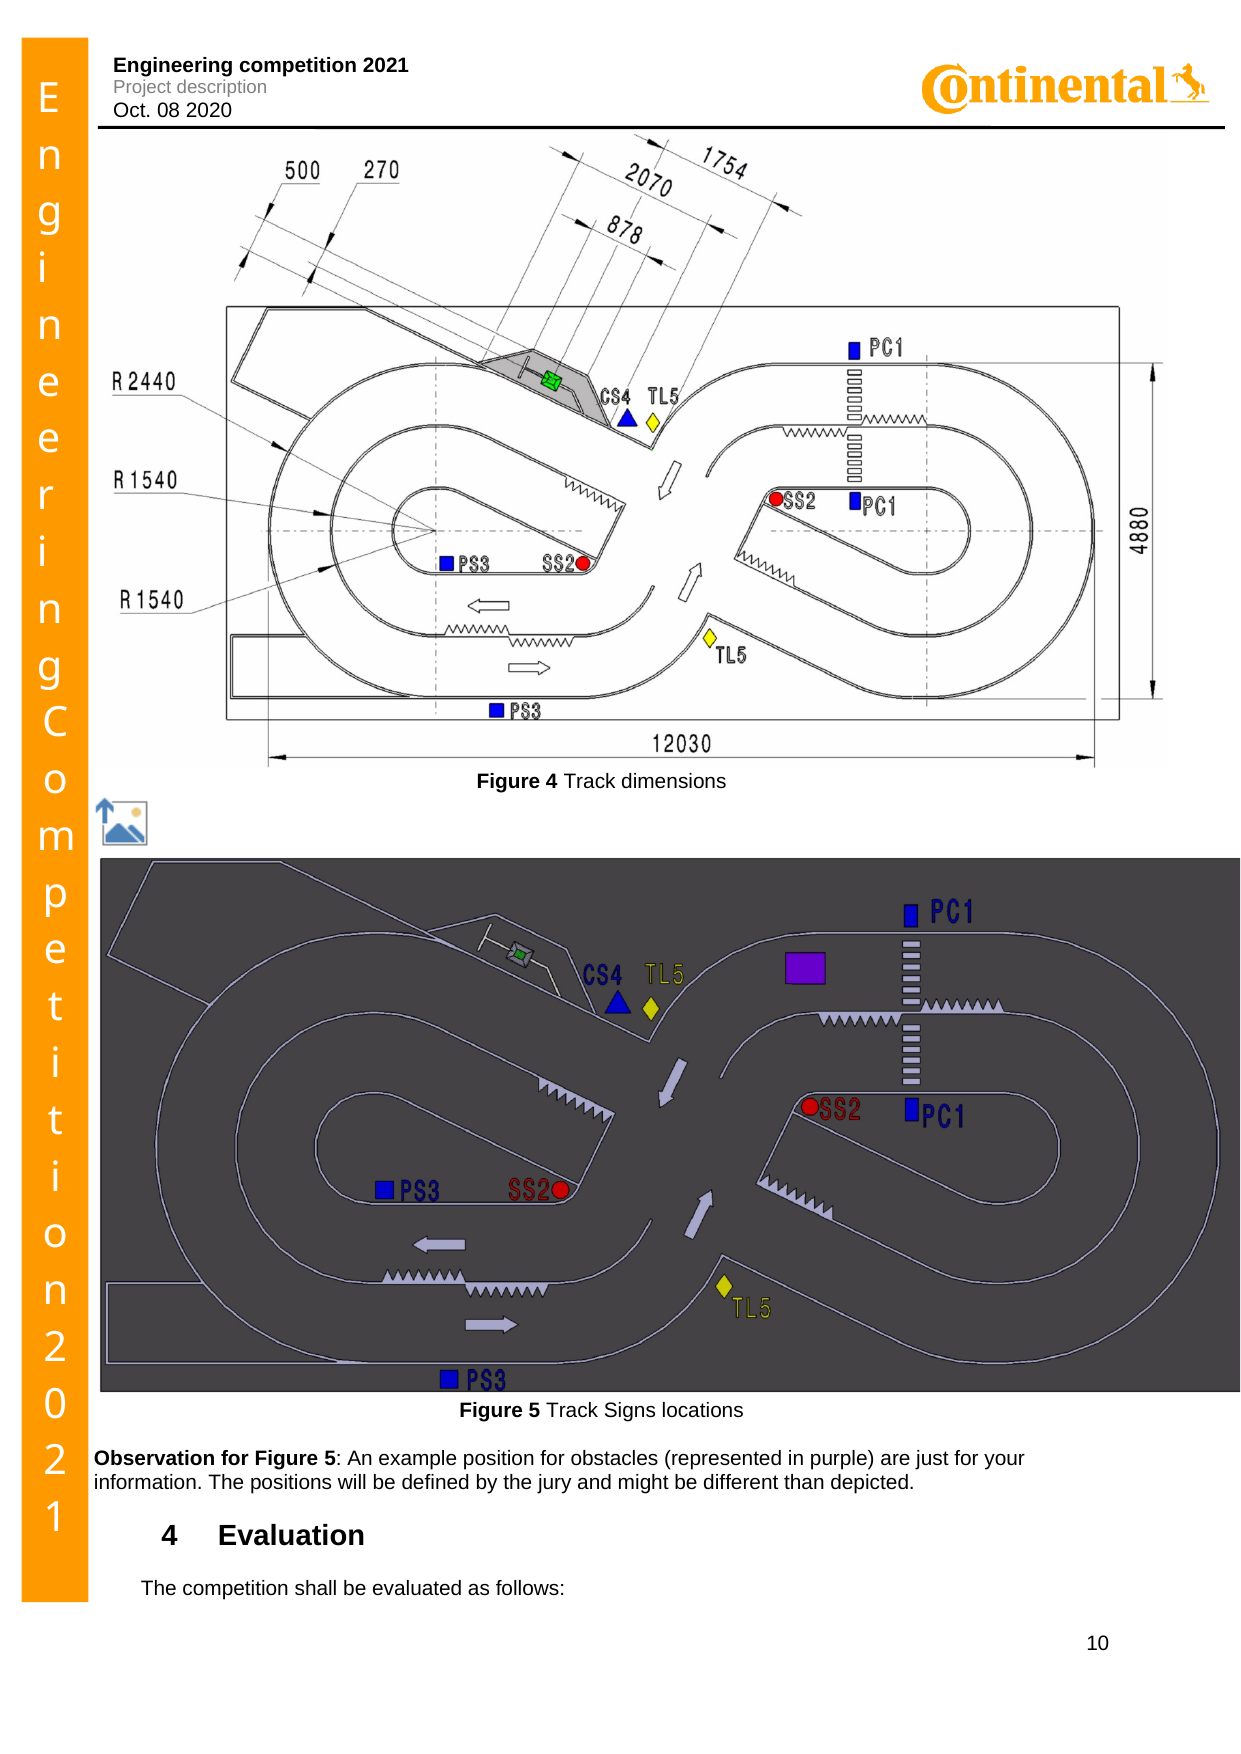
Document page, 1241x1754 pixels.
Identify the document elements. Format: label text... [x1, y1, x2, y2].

text Figure 5 Track Signs locations [94, 1399, 1109, 1422]
picture [93, 37, 1235, 769]
picture [93, 792, 1241, 1399]
subtitle 4 Evaluation [161, 1518, 1109, 1551]
text Observation for Figure 5: An example position for obstacles (represented in purple) are just for your information. The positions will be defined by the jury and might be different than depicted. [94, 1446, 1109, 1494]
text Figure 4 Track dimensions [94, 769, 1109, 792]
text The competition shall be evaluated as follows: [141, 1575, 1109, 1599]
